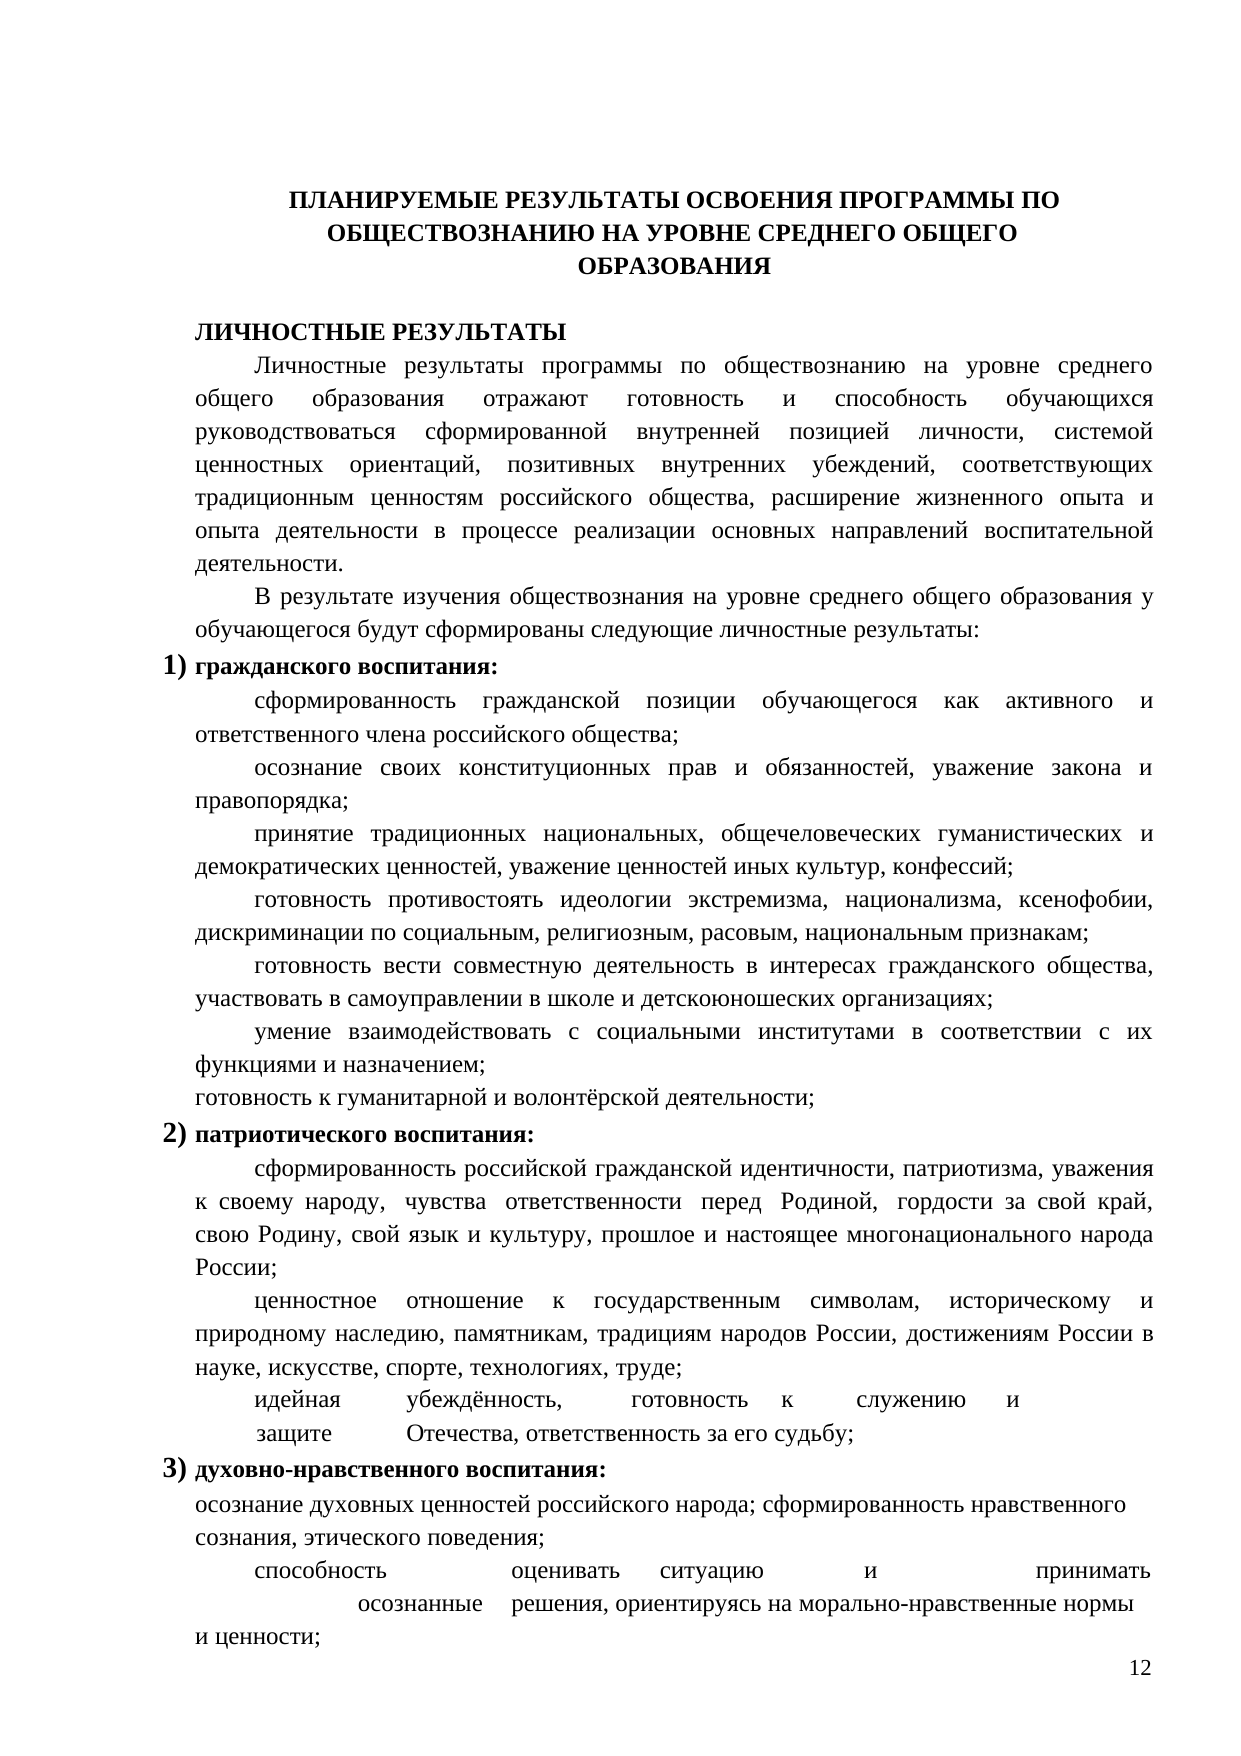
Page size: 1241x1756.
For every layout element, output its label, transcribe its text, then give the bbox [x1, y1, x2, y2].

text способность оценивать ситуацию и принимать осознанные решения, ориентируясь на морально-нравственные нормы и ценности; [195, 1555, 1153, 1650]
text осознание своих конституционных прав и обязанностей, уважение закона и правопорядка; [195, 752, 1153, 813]
text ПЛАНИРУЕМЫЕ РЕЗУЛЬТАТЫ ОСВОЕНИЯ ПРОГРАММЫ ПО ОБЩЕСТВОЗНАНИЮ НА УРОВНЕ СРЕДНЕГО ОБЩЕГО [195, 185, 1153, 247]
text сформированность российской гражданской идентичности, патриотизма, уважения к своему народу, чувства ответственности перед Родиной, гордости за свой край, свою Родину, свой язык и культуру, прошлое и настоящее многонационального народа России; [195, 1153, 1153, 1281]
text Личностные результаты программы по обществознанию на уровне среднего общего образования отражают готовность и способность обучающихся руководствоваться сформированной внутренней позицией личности, системой ценностных ориентаций, позитивных внутренних убеждений, соответствующих традиционным ценностям российского общества, расширение жизненного опыта и опыта деятельности в процессе реализации основных направлений воспитательной деятельности. [195, 350, 1153, 577]
subtitle духовно-нравственного воспитания: [162, 1451, 1153, 1484]
text осознание духовных ценностей российского народа; сформированность нравственного сознания, этического поведения; [195, 1489, 1153, 1551]
subtitle патриотического воспитания: [162, 1115, 1153, 1148]
text ценностное отношение к государственным символам, историческому и природному наследию, памятникам, традициям народов России, достижениям России в науке, искусстве, спорте, технологиях, труде; [195, 1286, 1153, 1380]
text умение взаимодействовать с социальными институтами в соответствии с их функциями и назначением; [195, 1016, 1153, 1078]
text идейная убеждённость, готовность к служению и защите Отечества, ответственность за его судьбу; [195, 1384, 1153, 1446]
text принятие традиционных национальных, общечеловеческих гуманистических и демократических ценностей, уважение ценностей иных культур, конфессий; [195, 818, 1153, 879]
subtitle гражданского воспитания: [162, 647, 1153, 681]
text сформированность гражданской позиции обучающегося как активного и ответственного члена российского общества; [195, 686, 1153, 747]
text ОБРАЗОВАНИЯ [195, 251, 1153, 279]
text готовность вести совместную деятельность в интересах гражданского общества, участвовать в самоуправлении в школе и детско­юношеских организациях; [195, 950, 1153, 1012]
subtitle ЛИЧНОСТНЫЕ РЕЗУЛЬТАТЫ [195, 317, 1153, 346]
text готовность к гуманитарной и волонтёрской деятельности; [195, 1082, 1153, 1111]
text В результате изучения обществознания на уровне среднего общего образования у обучающегося будут сформированы следующие личностные результаты: [195, 581, 1153, 643]
text готовность противостоять идеологии экстремизма, национализма, ксенофобии, дискриминации по социальным, религиозным, расовым, национальным признакам; [195, 884, 1153, 946]
